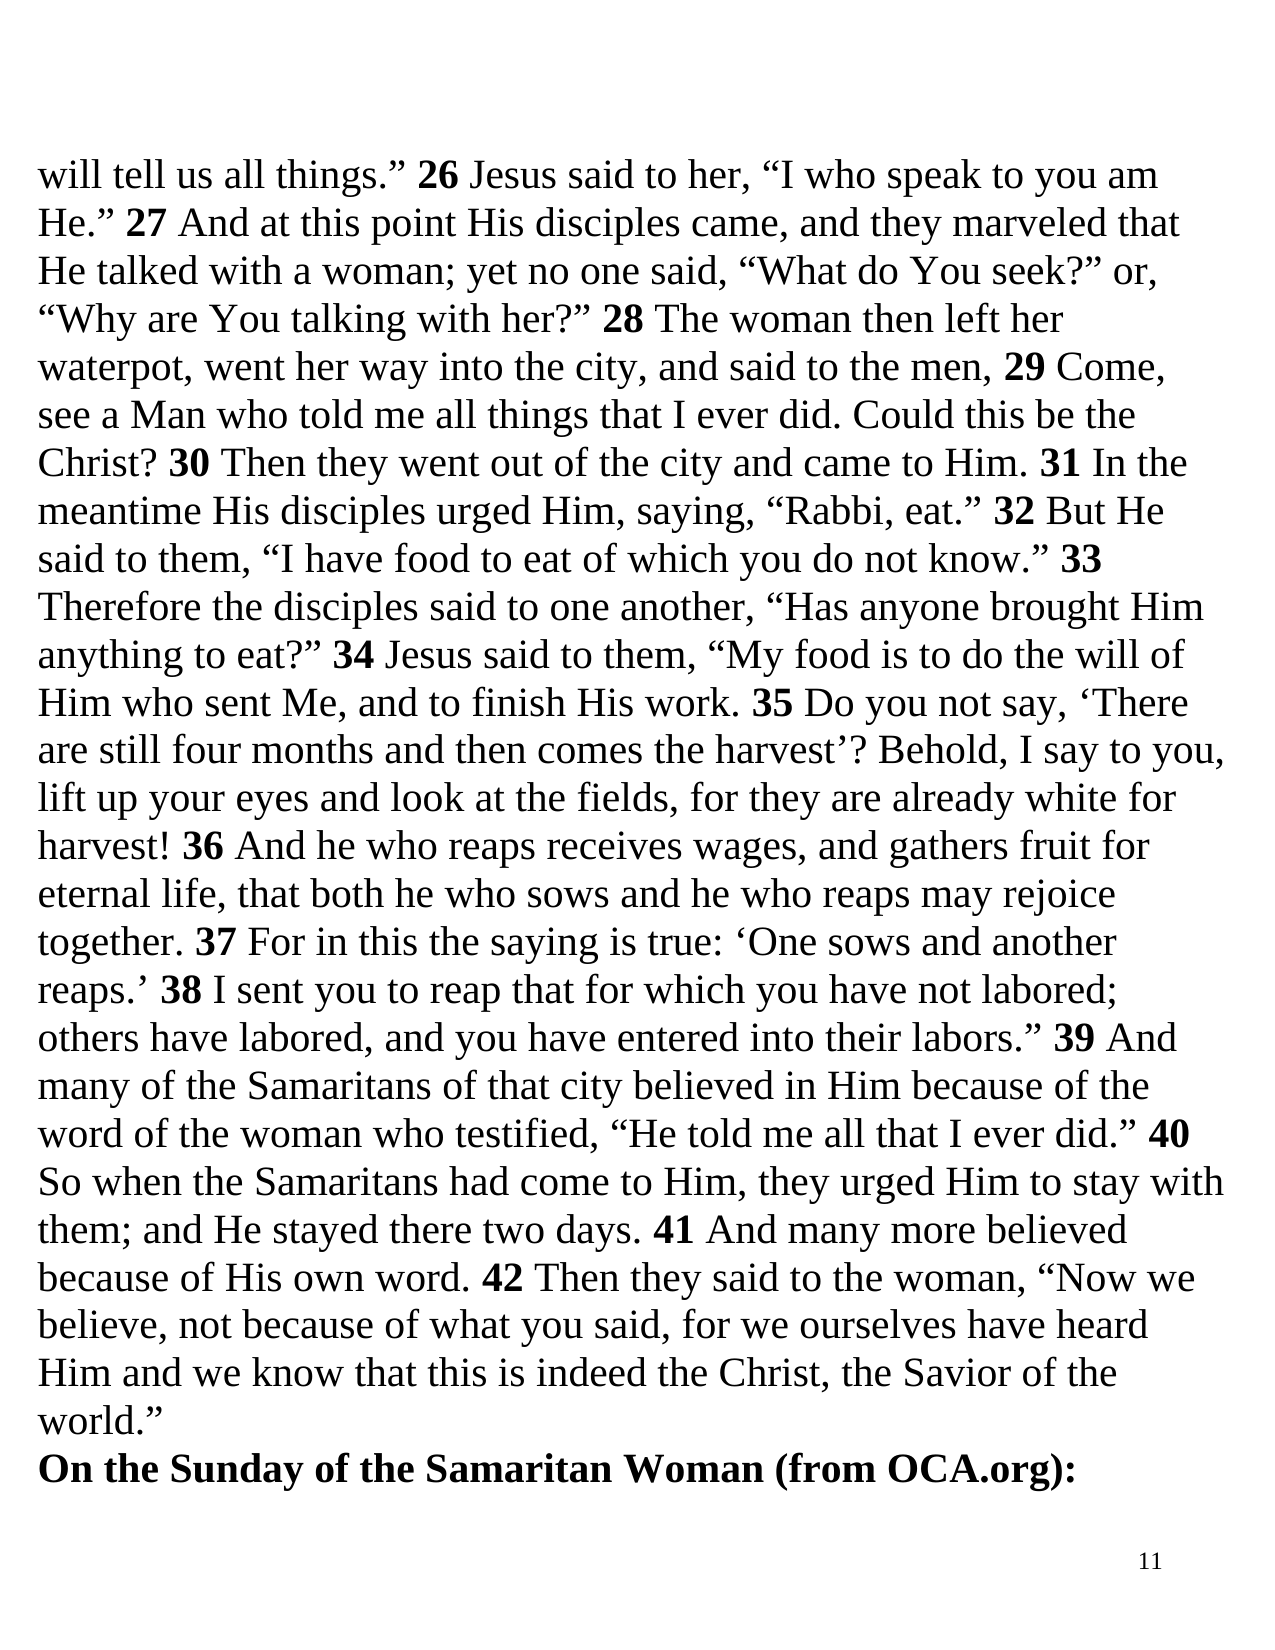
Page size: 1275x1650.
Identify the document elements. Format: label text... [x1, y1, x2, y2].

text On the Sunday of the Samaritan Woman (from OCA.org): [37, 1444, 1228, 1492]
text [37, 150, 1228, 1444]
